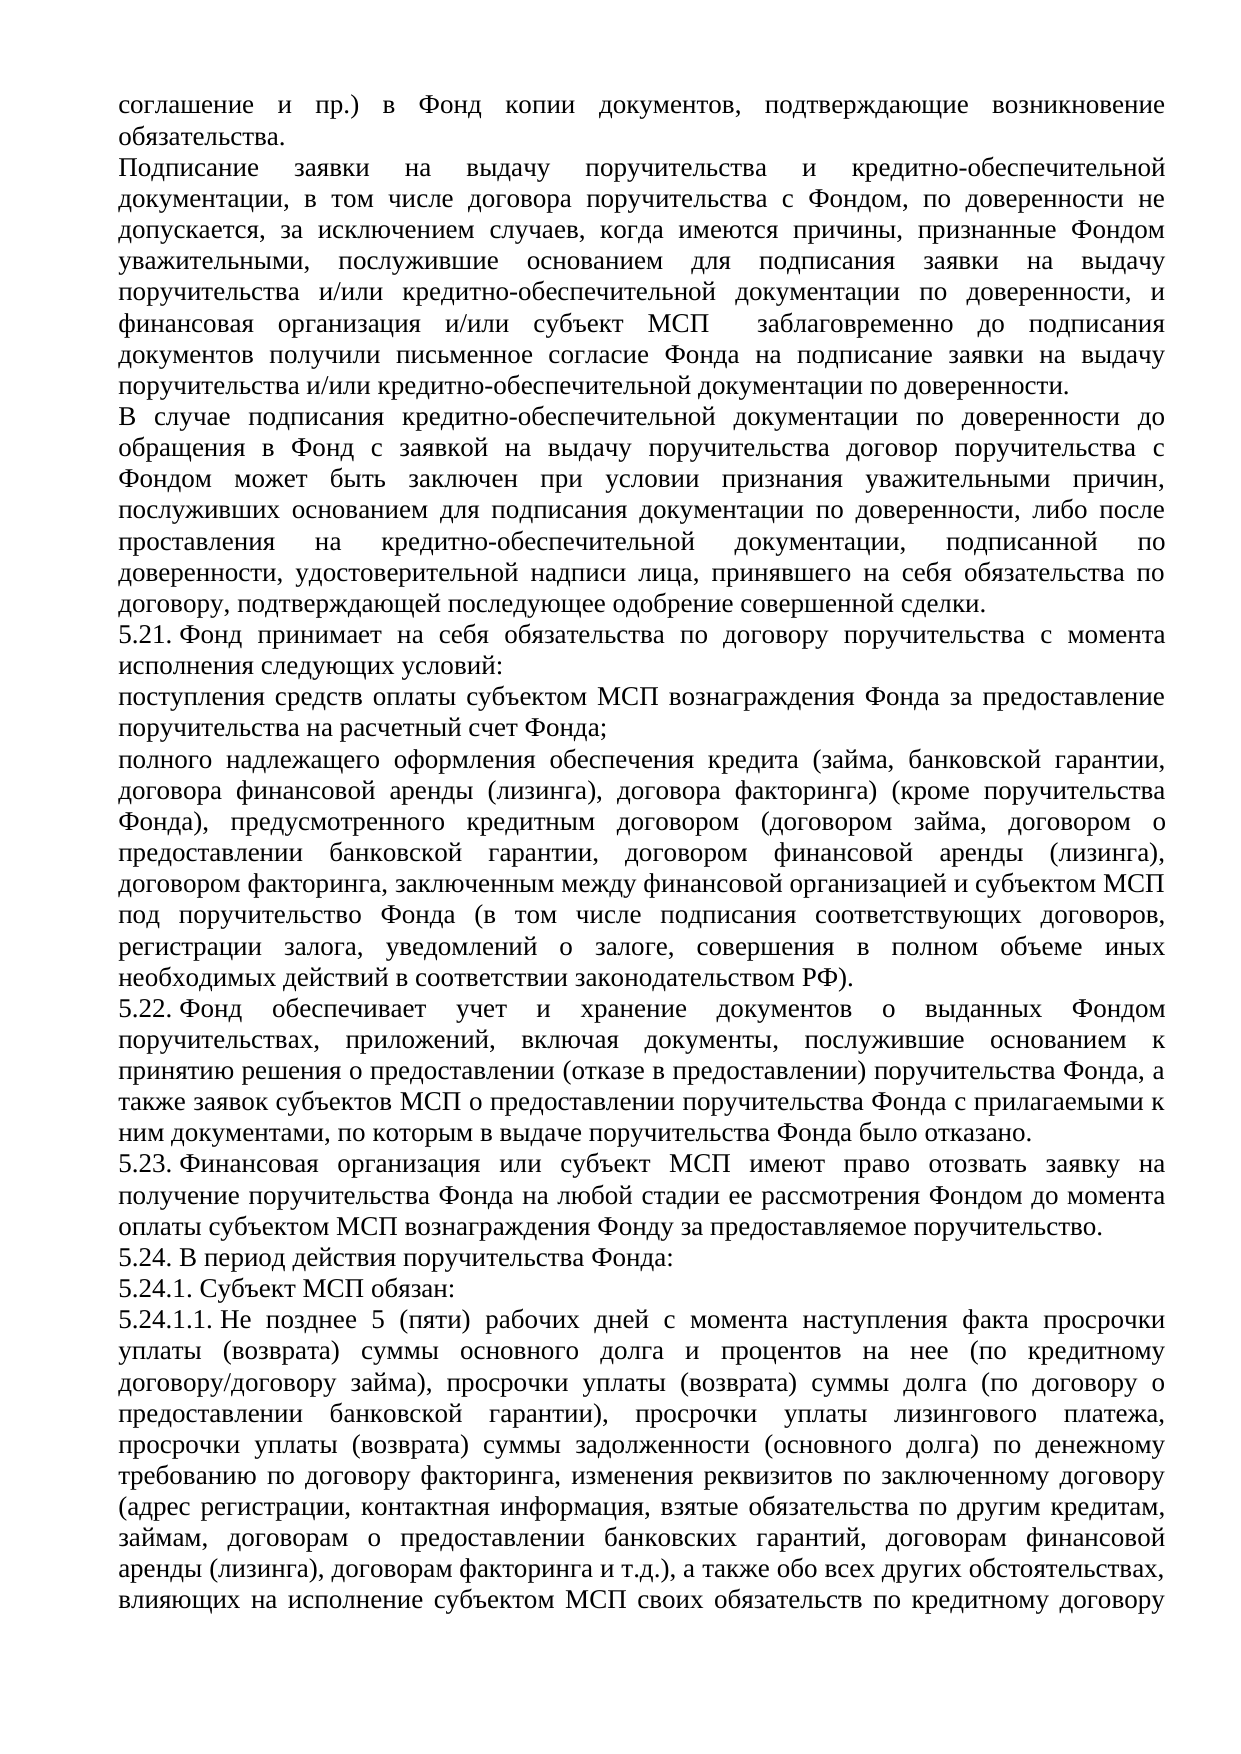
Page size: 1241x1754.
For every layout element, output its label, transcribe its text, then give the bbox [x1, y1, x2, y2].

text В случае подписания кредитно-обеспечительной документации по доверенности до обращения в Фонд с заявкой на выдачу поручительства договор поручительства с Фондом может быть заключен при условии признания уважительными причин, послуживших основанием для подписания документации по доверенности, либо после проставления на кредитно-обеспечительной документации, подписанной по доверенности, удостоверительной надписи лица, принявшего на себя обязательства по договору, подтверждающей последующее одобрение совершенной сделки. [118, 400, 1167, 618]
text 5.24.1. Субъект МСП обязан: [118, 1272, 1167, 1303]
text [118, 89, 1167, 151]
text 5.21. Фонд принимает на себя обязательства по договору поручительства с момента исполнения следующих условий: [118, 618, 1167, 680]
text полного надлежащего оформления обеспечения кредита (займа, банковской гарантии, договора финансовой аренды (лизинга), договора факторинга) (кроме поручительства Фонда), предусмотренного кредитным договором (договором займа, договором о предоставлении банковской гарантии, договором финансовой аренды (лизинга), договором факторинга, заключенным между финансовой организацией и субъектом МСП под поручительство Фонда (в том числе подписания соответствующих договоров, регистрации залога, уведомлений о залоге, совершения в полном объеме иных необходимых действий в соответствии законодательством РФ). [118, 743, 1167, 992]
text Подписание заявки на выдачу поручительства и кредитно-обеспечительной документации, в том числе договора поручительства с Фондом, по доверенности не допускается, за исключением случаев, когда имеются причины, признанные Фондом уважительными, послужившие основанием для подписания заявки на выдачу поручительства и/или кредитно-обеспечительной документации по доверенности, и финансовая организация и/или субъект МСП заблаговременно до подписания документов получили письменное согласие Фонда на подписание заявки на выдачу поручительства и/или кредитно-обеспечительной документации по доверенности. [118, 151, 1167, 400]
text 5.23. Финансовая организация или субъект МСП имеют право отозвать заявку на получение поручительства Фонда на любой стадии ее рассмотрения Фондом до момента оплаты субъектом МСП вознаграждения Фонду за предоставляемое поручительство. [118, 1148, 1167, 1241]
text 5.24. В период действия поручительства Фонда: [118, 1241, 1167, 1272]
text поступления средств оплаты субъектом МСП вознаграждения Фонда за предоставление поручительства на расчетный счет Фонда; [118, 680, 1167, 743]
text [118, 1303, 1167, 1615]
text 5.22. Фонд обеспечивает учет и хранение документов о выданных Фондом поручительствах, приложений, включая документы, послужившие основанием к принятию решения о предоставлении (отказе в предоставлении) поручительства Фонда, а также заявок субъектов МСП о предоставлении поручительства Фонда с прилагаемыми к ним документами, по которым в выдаче поручительства Фонда было отказано. [118, 992, 1167, 1148]
